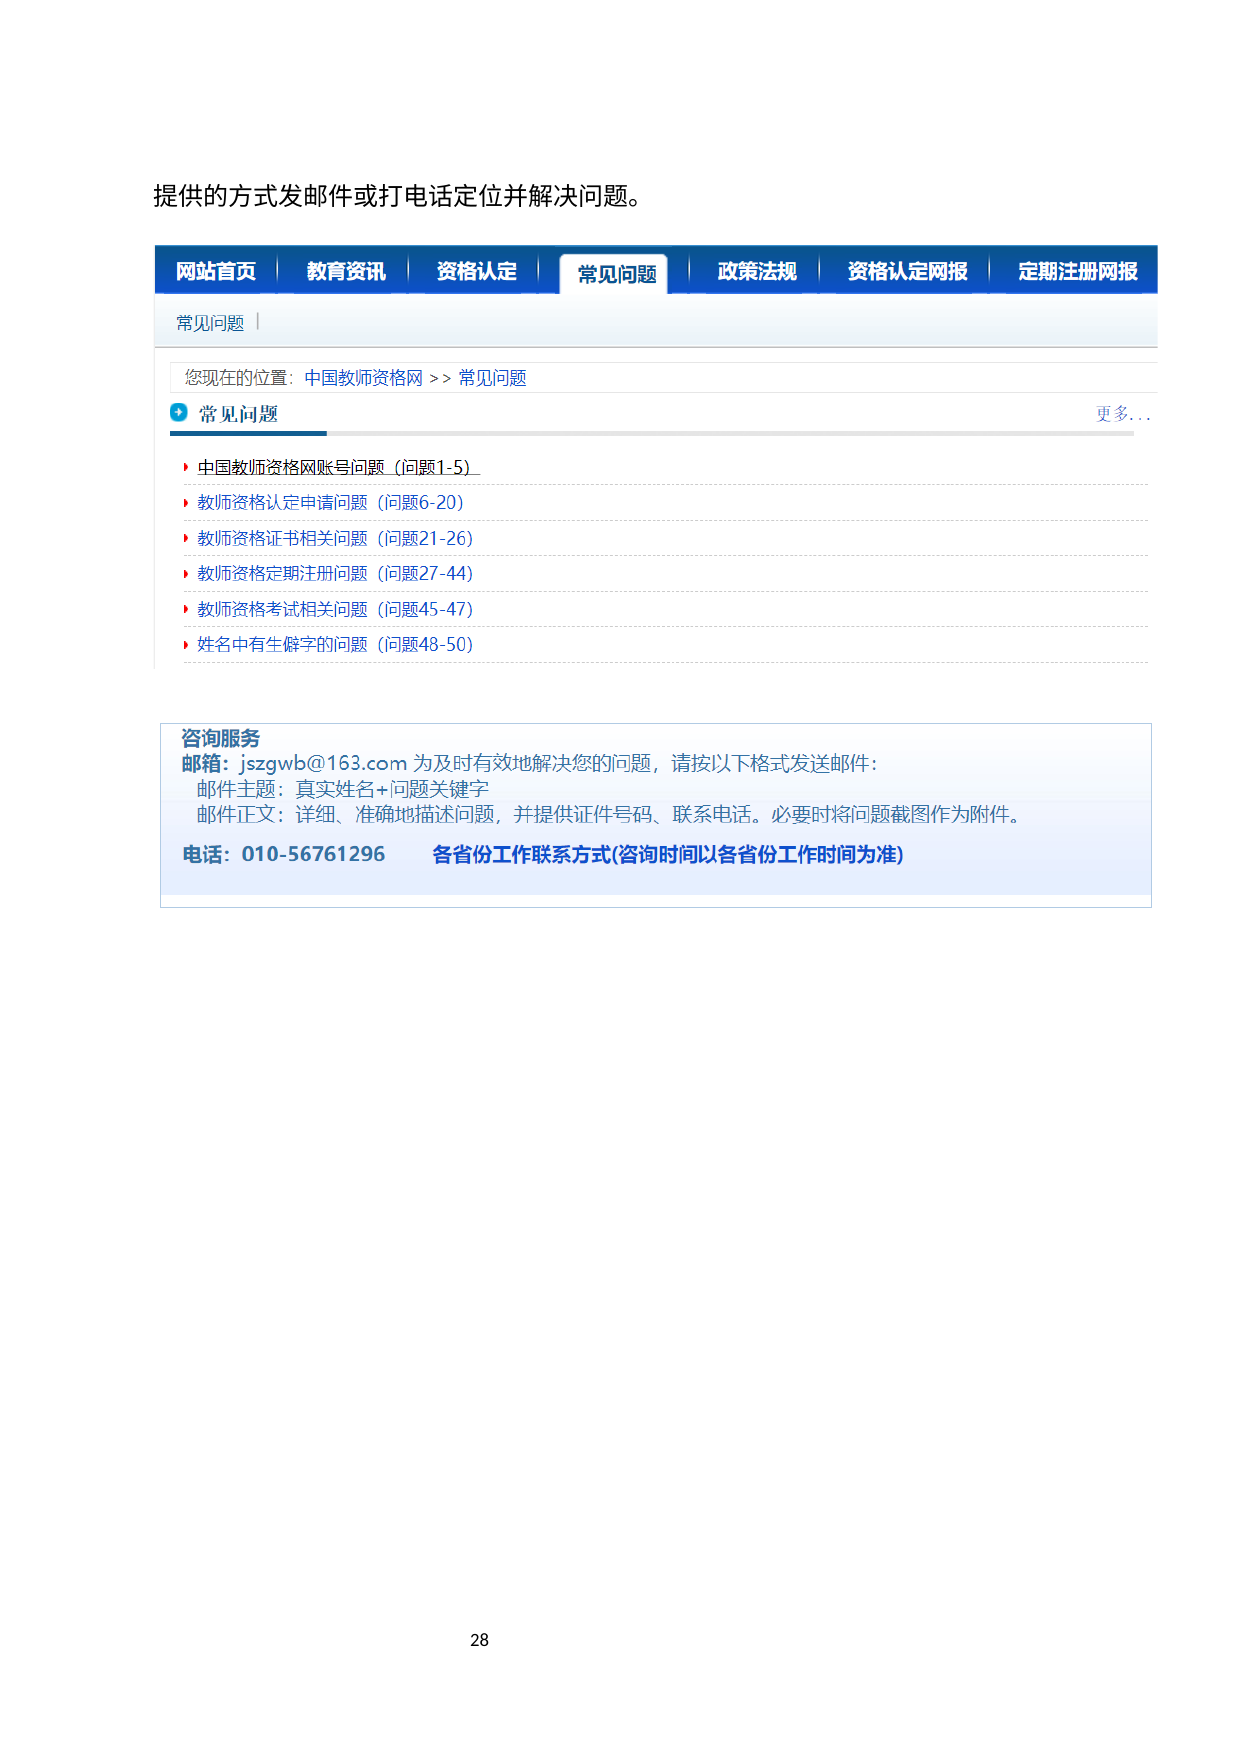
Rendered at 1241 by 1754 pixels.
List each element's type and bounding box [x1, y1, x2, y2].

text [153, 162, 1087, 227]
picture [153, 713, 1158, 914]
picture [153, 245, 1158, 669]
